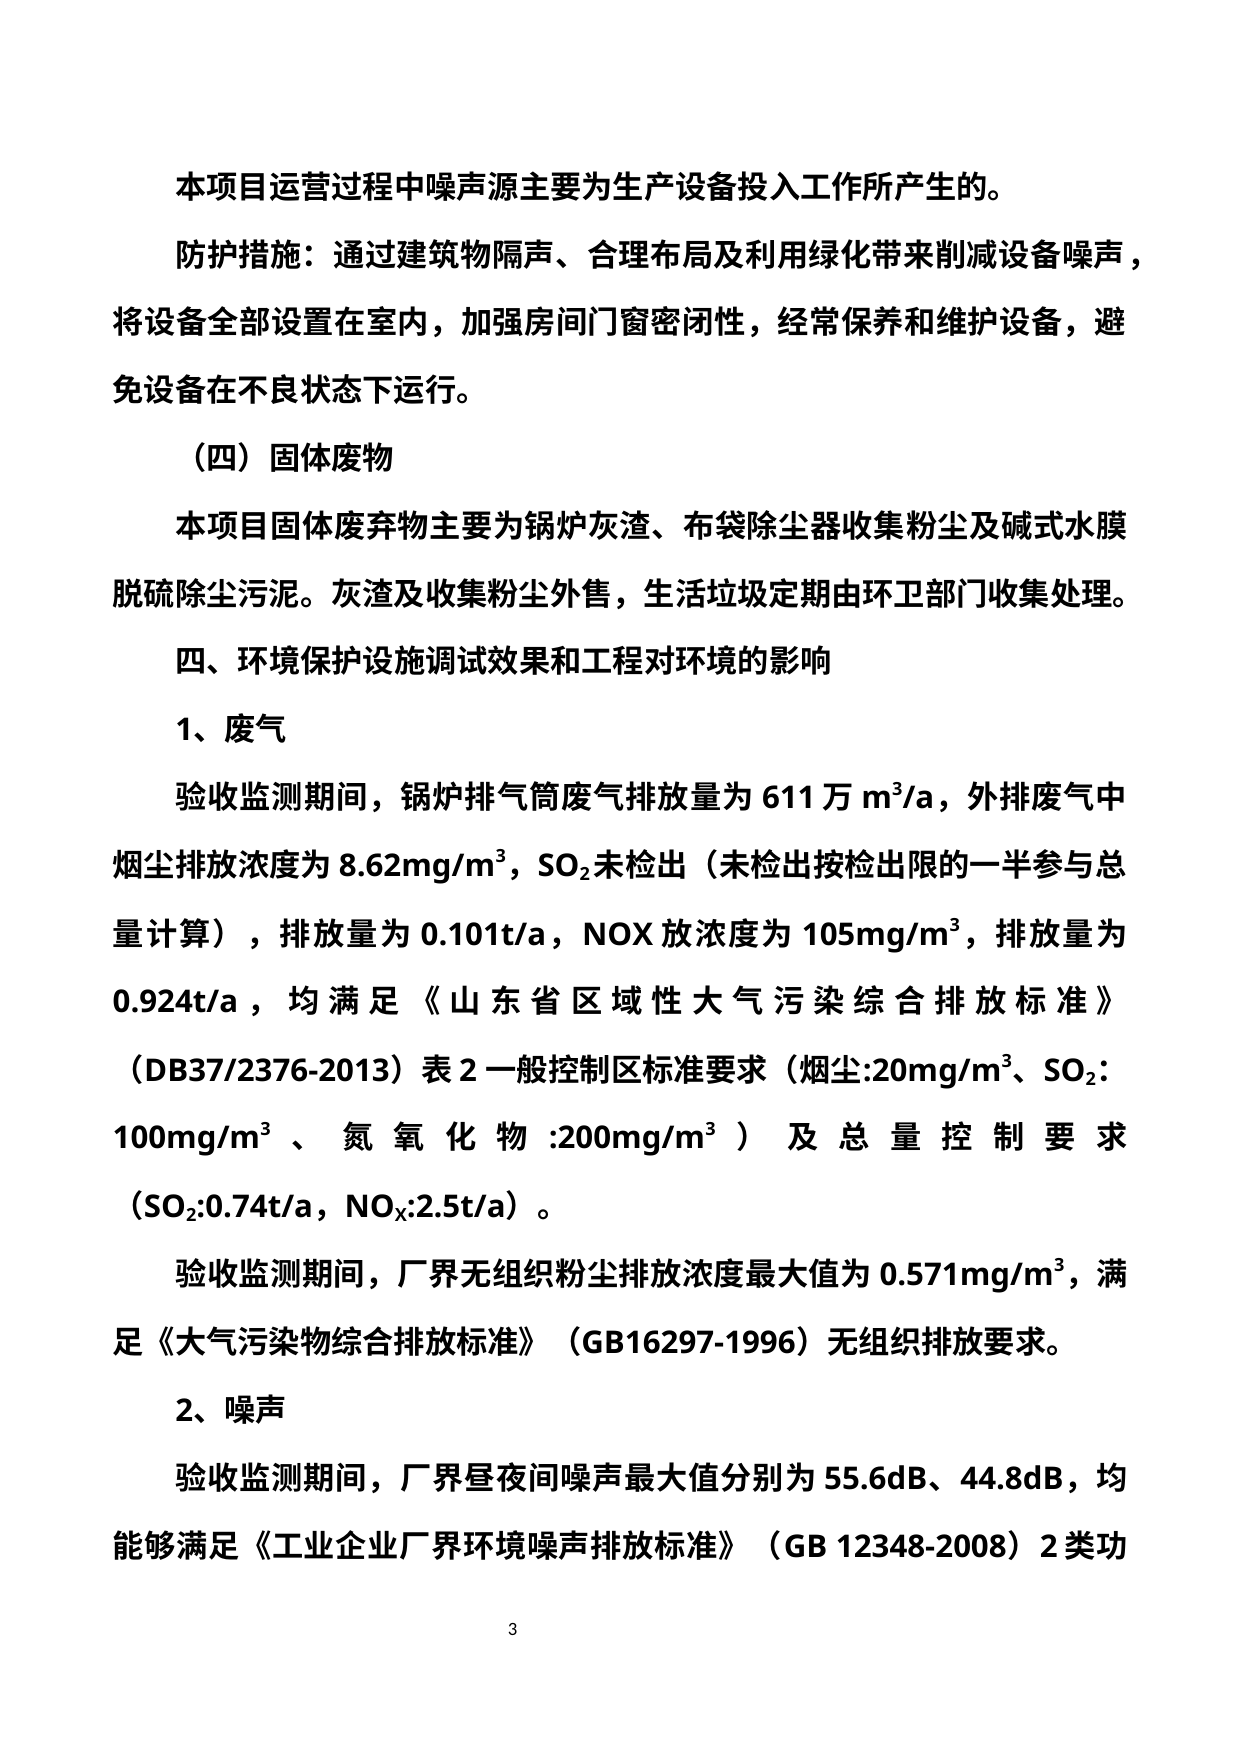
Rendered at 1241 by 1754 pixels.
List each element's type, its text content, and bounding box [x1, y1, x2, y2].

text 四、环境保护设施调试效果和工程对环境的影响 [112, 637, 1128, 682]
text （四）固体废物 [112, 433, 1128, 478]
text 本项目运营过程中噪声源主要为生产设备投入工作所产生的。 [112, 162, 1128, 207]
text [112, 1453, 1128, 1567]
text 1、废气 [112, 704, 1128, 750]
text 本项目固体废弃物主要为锅炉灰渣、布袋除尘器收集粉尘及碱式水膜脱硫除尘污泥。灰渣及收集粉尘外售，生活垃圾定期由环卫部门收集处理。 [112, 501, 1128, 614]
text 验收监测期间，厂界无组织粉尘排放浓度最大值为0.571mg/m3，满足《大气污染物综合排放标准》（GB16297-1996）无组织排放要求。 [112, 1249, 1128, 1362]
text 2、噪声 [112, 1385, 1128, 1430]
text 验收监测期间，锅炉排气筒废气排放量为611万m3/a，外排废气中烟尘排放浓度为8.62mg/m3，SO2未检出（未检出按检出限的一半参与总量计算），排放量为0.101t/a，NOX放浓度为105mg/m3，排放量为0.924t/a，均满足《山东省区域性大气污染综合排放标准》（DB37/2376-2013）表2 一般控制区标准要求（烟尘:20mg/m3、SO2：100mg/m3、氮氧化物:200mg/m3）及总量控制要求（SO2:0.74t/a，NOX:2.5t/a）。 [112, 773, 1128, 1226]
text 防护措施：通过建筑物隔声、合理布局及利用绿化带来削减设备噪声，将设备全部设置在室内，加强房间门窗密闭性，经常保养和维护设备，避免设备在不良状态下运行。 [112, 230, 1128, 411]
